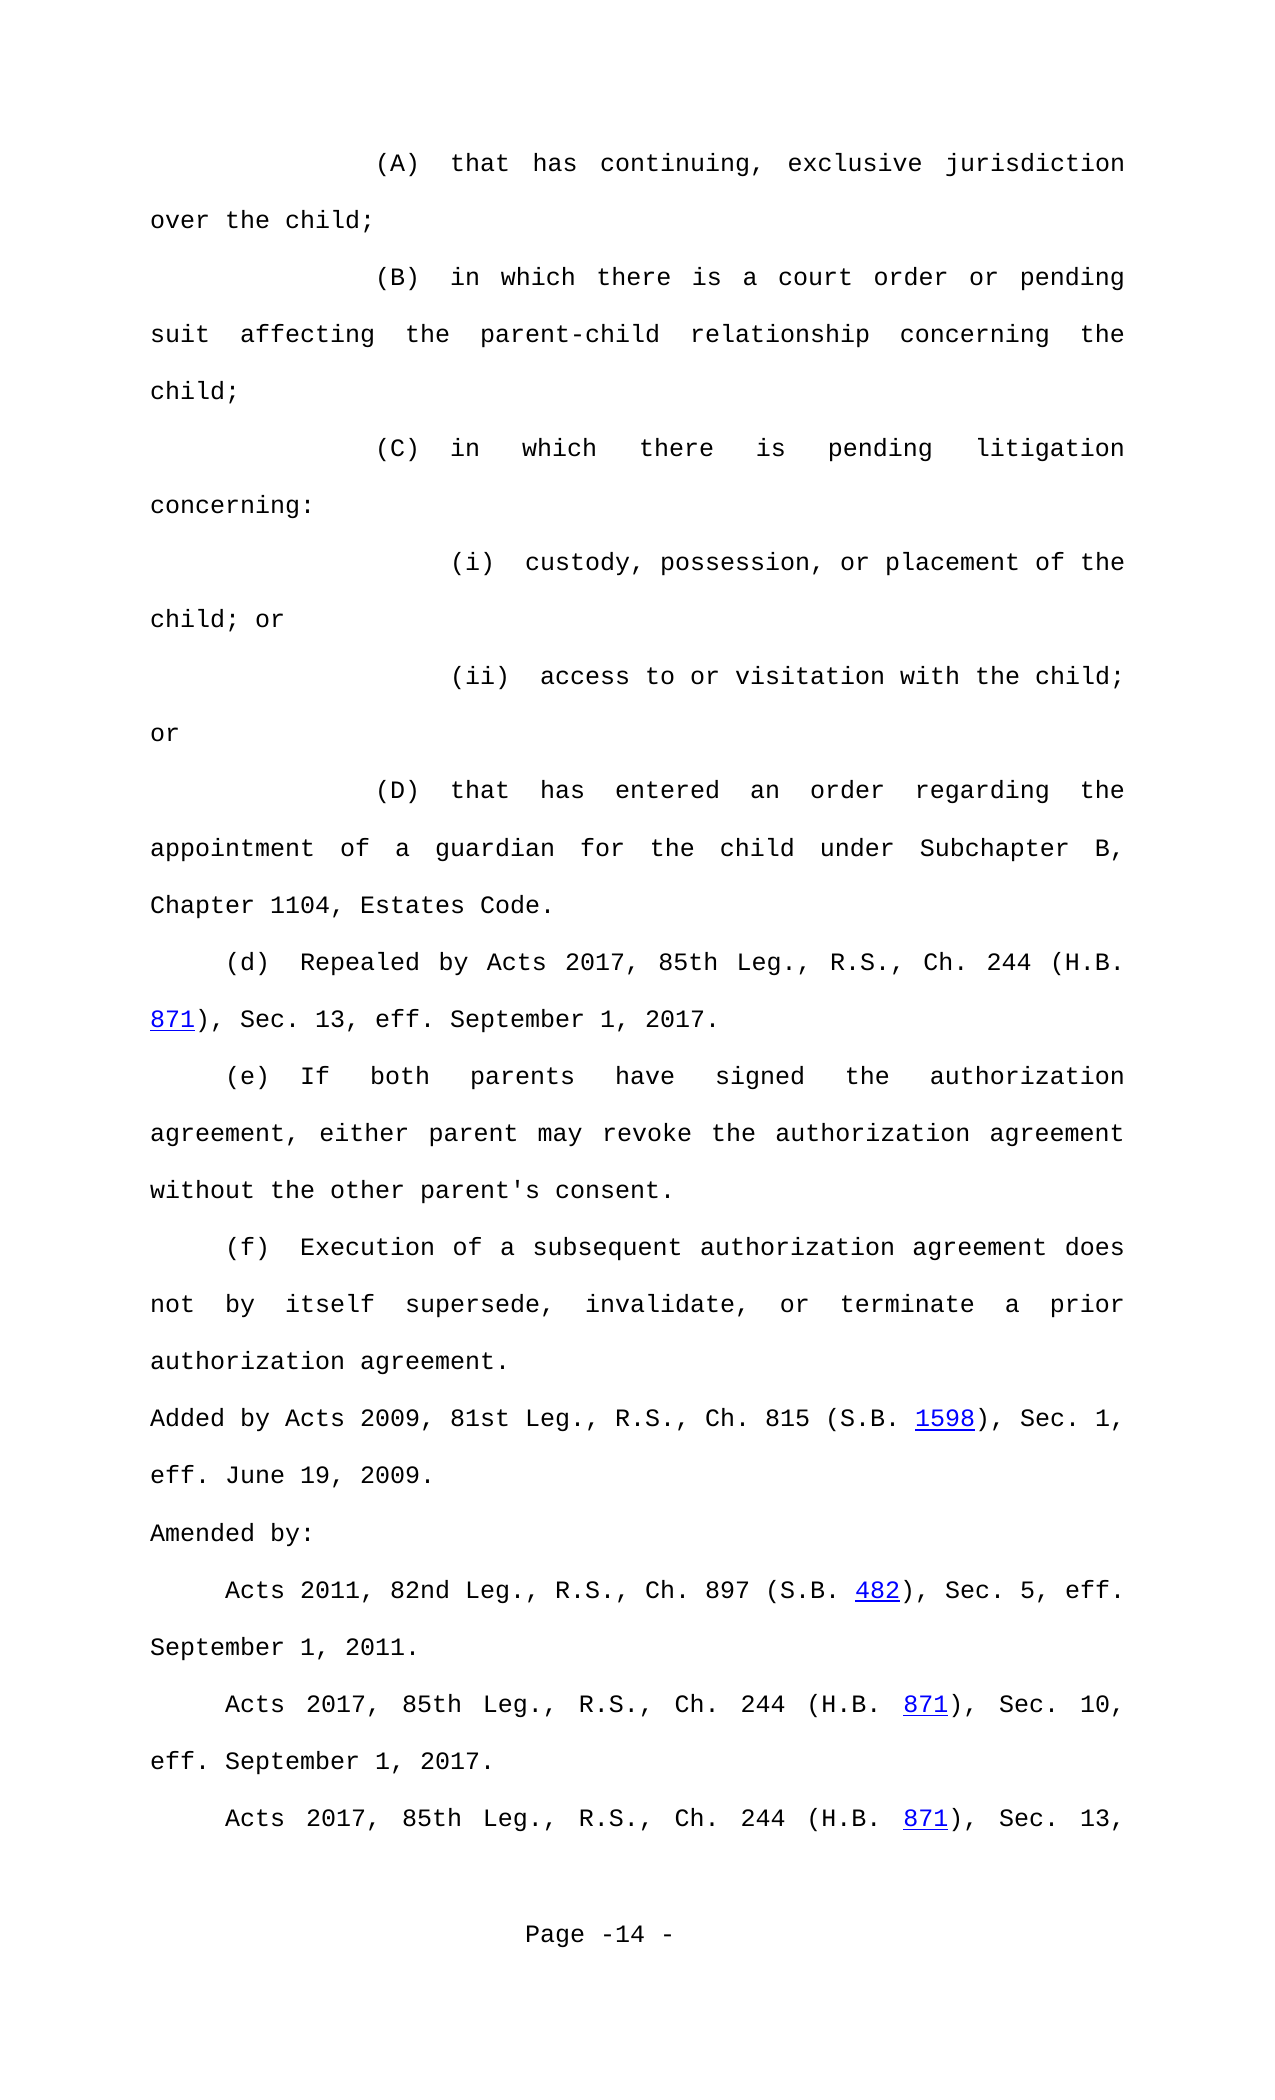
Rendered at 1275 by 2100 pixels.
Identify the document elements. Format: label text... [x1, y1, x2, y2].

text (B) in which there is a court order or pending suit affecting the parent-child relationship concerning the child; [150, 264, 1125, 407]
text (A) that has continuing, exclusive jurisdiction over the child; [150, 150, 1125, 236]
text Amended by: [150, 1520, 1125, 1548]
text (D) that has entered an order regarding the appointment of a guardian for the child under Subchapter B, Chapter 1104, Estates Code. [150, 778, 1125, 921]
text (ii) access to or visitation with the child; or [150, 664, 1125, 749]
text (i) custody, possession, or placement of the child; or [150, 549, 1125, 635]
text Acts 2011, 82nd Leg., R.S., Ch. 897 (S.B. 482), Sec. 5, eff. September 1, 2011. [150, 1577, 1125, 1663]
text (f) Execution of a subsequent authorization agreement does not by itself supersede, invalidate, or terminate a prior authorization agreement. [150, 1234, 1125, 1377]
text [150, 1805, 1125, 1834]
text Added by Acts 2009, 81st Leg., R.S., Ch. 815 (S.B. 1598), Sec. 1, eff. June 19, 2009. [150, 1406, 1125, 1491]
text (e) If both parents have signed the authorization agreement, either parent may revoke the authorization agreement without the other parent's consent. [150, 1063, 1125, 1206]
text Acts 2017, 85th Leg., R.S., Ch. 244 (H.B. 871), Sec. 10, eff. September 1, 2017. [150, 1691, 1125, 1777]
text (d) Repealed by Acts 2017, 85th Leg., R.S., Ch. 244 (H.B. 871), Sec. 13, eff. September 1, 2017. [150, 949, 1125, 1035]
text (C) in which there is pending litigation concerning: [150, 435, 1125, 521]
